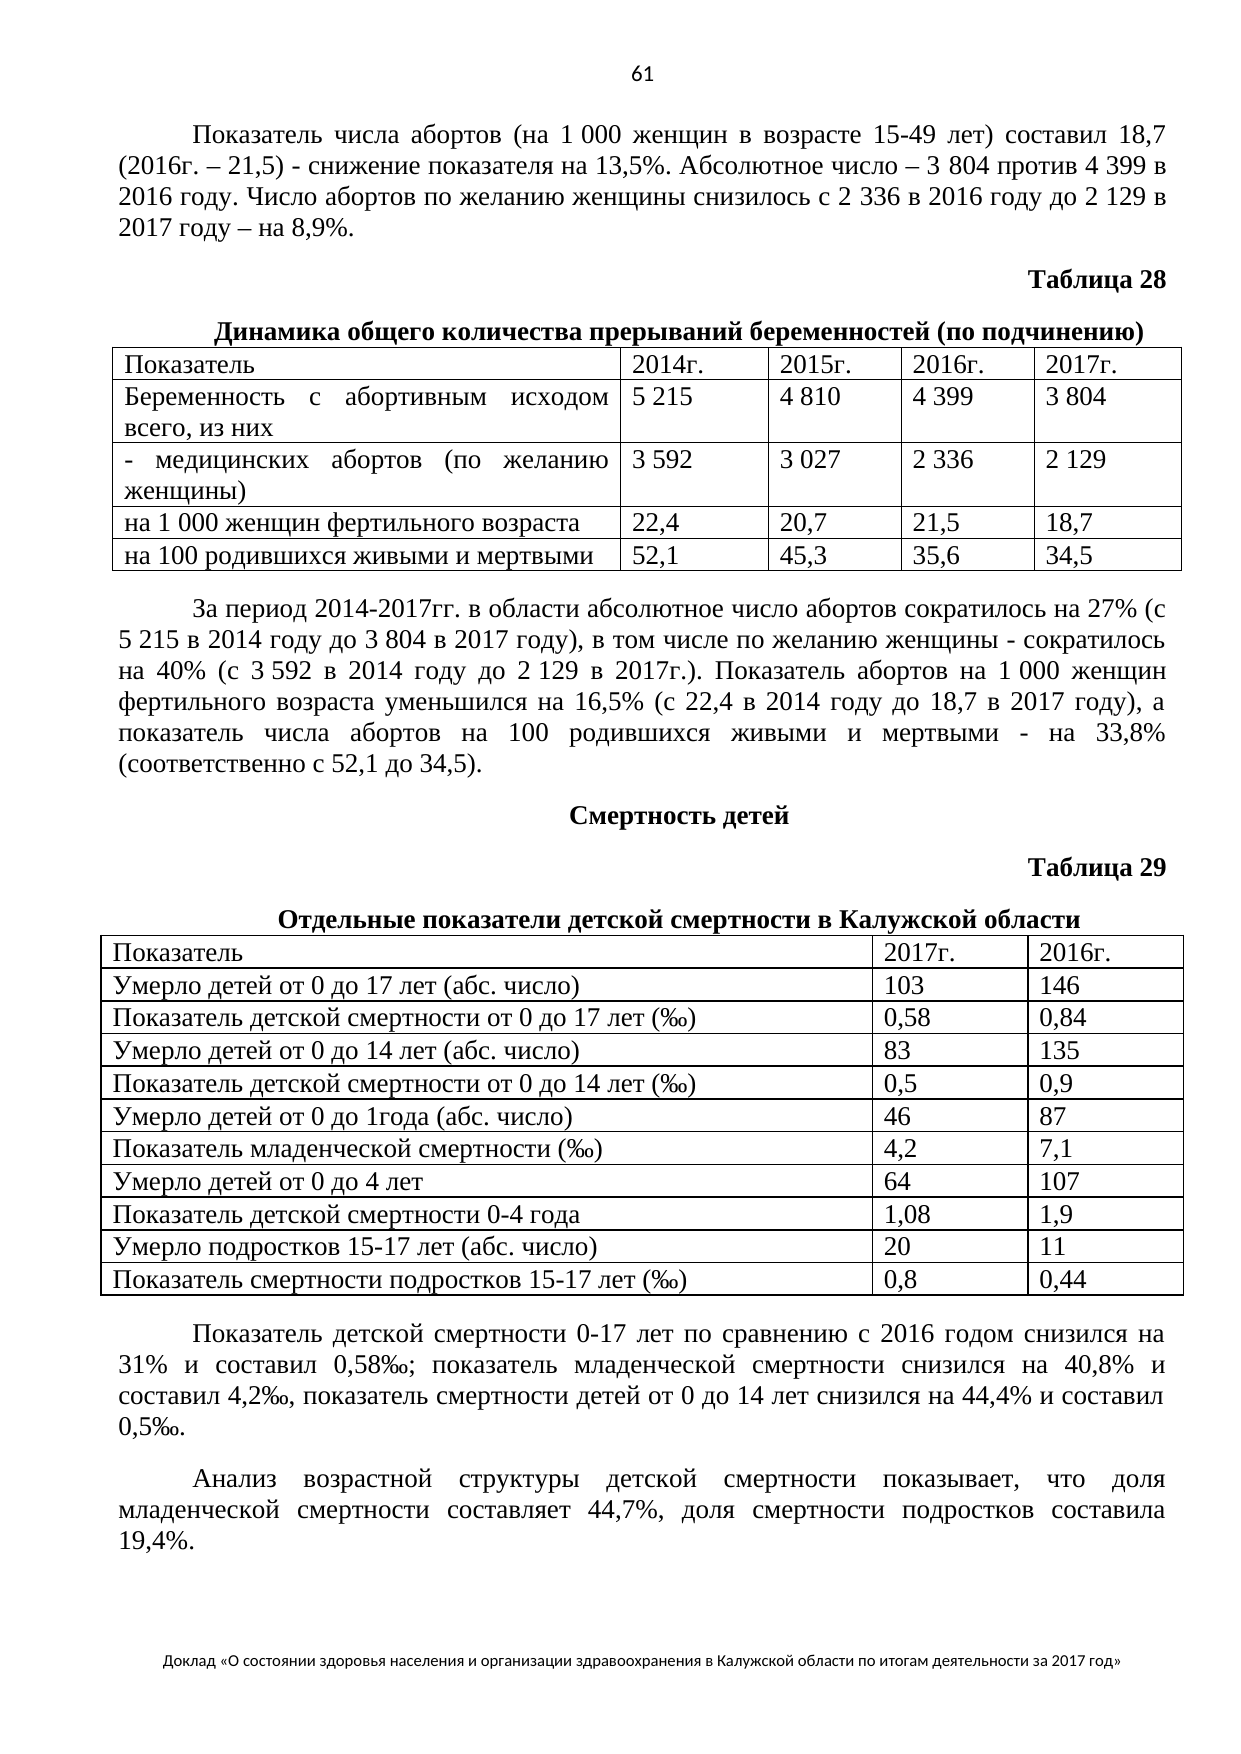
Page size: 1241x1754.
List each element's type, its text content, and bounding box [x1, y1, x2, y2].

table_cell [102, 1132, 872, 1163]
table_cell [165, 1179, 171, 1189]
text За период 2014-2017гг. в области абсолютное число абортов сократилось на 27% (с 5 215 в 2014 году до 3 804 в 2017 году), в том числе по желанию женщины - сократилось на 40% (с 3 592 в 2014 году до 2 129 в 2017г.). Показатель абортов на 1 000 женщин фертильного возраста уменьшился на 16,5% (с 22,4 в 2014 году до 18,7 в 2017 году), а показатель числа абортов на 100 родившихся живыми и мертвыми - на 33,8% (соответственно с 52,1 до 34,5). [118, 592, 1167, 779]
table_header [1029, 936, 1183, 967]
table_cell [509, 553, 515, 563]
text Показатель числа абортов (на 1 000 женщин в возрасте 15-49 лет) составил 18,7 (2016г. – 21,5) - снижение показателя на 13,5%. Абсолютное число – 3 804 против 4 399 в 2016 году. Число абортов по желанию женщины снизилось с 2 336 в 2016 году до 2 129 в 2017 году – на 8,9%. [118, 118, 1167, 243]
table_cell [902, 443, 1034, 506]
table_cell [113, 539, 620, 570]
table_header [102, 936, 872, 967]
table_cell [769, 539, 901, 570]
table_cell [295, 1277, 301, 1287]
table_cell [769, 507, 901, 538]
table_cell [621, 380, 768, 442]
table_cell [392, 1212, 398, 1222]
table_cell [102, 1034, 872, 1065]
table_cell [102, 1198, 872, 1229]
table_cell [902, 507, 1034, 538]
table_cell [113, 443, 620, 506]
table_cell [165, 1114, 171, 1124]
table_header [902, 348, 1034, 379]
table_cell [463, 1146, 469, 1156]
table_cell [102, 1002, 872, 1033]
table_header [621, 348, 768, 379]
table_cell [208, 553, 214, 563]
text Анализ возрастной структуры детской смертности показывает, что доля младенческой смертности составляет 44,7%, доля смертности подростков составила 19,4%. [118, 1462, 1167, 1556]
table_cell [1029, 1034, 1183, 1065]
text Отдельные показатели детской смертности в Калужской области [118, 903, 1167, 934]
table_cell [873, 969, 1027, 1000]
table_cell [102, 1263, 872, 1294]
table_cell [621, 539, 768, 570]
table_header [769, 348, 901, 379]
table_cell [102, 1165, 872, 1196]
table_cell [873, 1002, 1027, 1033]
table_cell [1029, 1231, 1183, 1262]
text Таблица 28 [118, 263, 1167, 295]
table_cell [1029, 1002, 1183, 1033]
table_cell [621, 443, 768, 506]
text Динамика общего количества прерываний беременностей (по подчинению) [118, 316, 1167, 347]
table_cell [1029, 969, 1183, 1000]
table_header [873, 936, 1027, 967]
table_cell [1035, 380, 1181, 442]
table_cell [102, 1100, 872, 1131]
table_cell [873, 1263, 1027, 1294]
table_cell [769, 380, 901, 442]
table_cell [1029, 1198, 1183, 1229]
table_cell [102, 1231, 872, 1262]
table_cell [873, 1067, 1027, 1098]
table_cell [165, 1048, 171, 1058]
text Смертность детей [118, 799, 1167, 831]
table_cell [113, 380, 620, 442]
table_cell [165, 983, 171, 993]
text Показатель детской смертности 0-17 лет по сравнению с 2016 годом снизился на 31% и составил 0,58‰; показатель младенческой смертности снизился на 40,8% и составил 4,2‰, показатель смертности детей от 0 до 14 лет снизился на 44,4% и составил 0,5‰. [118, 1317, 1167, 1441]
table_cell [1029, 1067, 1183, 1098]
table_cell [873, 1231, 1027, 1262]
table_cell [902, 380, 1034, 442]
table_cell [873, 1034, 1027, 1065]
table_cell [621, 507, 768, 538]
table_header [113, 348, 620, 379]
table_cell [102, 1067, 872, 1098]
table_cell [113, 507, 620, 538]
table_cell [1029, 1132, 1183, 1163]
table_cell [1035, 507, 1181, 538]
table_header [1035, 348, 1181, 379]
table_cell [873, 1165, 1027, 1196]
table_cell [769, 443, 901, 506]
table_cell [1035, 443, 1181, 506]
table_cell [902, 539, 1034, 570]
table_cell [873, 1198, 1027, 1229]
text Таблица 29 [118, 851, 1167, 883]
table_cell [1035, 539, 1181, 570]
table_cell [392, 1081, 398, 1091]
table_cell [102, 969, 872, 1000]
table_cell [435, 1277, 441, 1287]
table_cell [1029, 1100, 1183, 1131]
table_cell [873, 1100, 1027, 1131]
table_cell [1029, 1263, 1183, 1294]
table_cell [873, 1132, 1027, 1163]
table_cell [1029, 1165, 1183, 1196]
